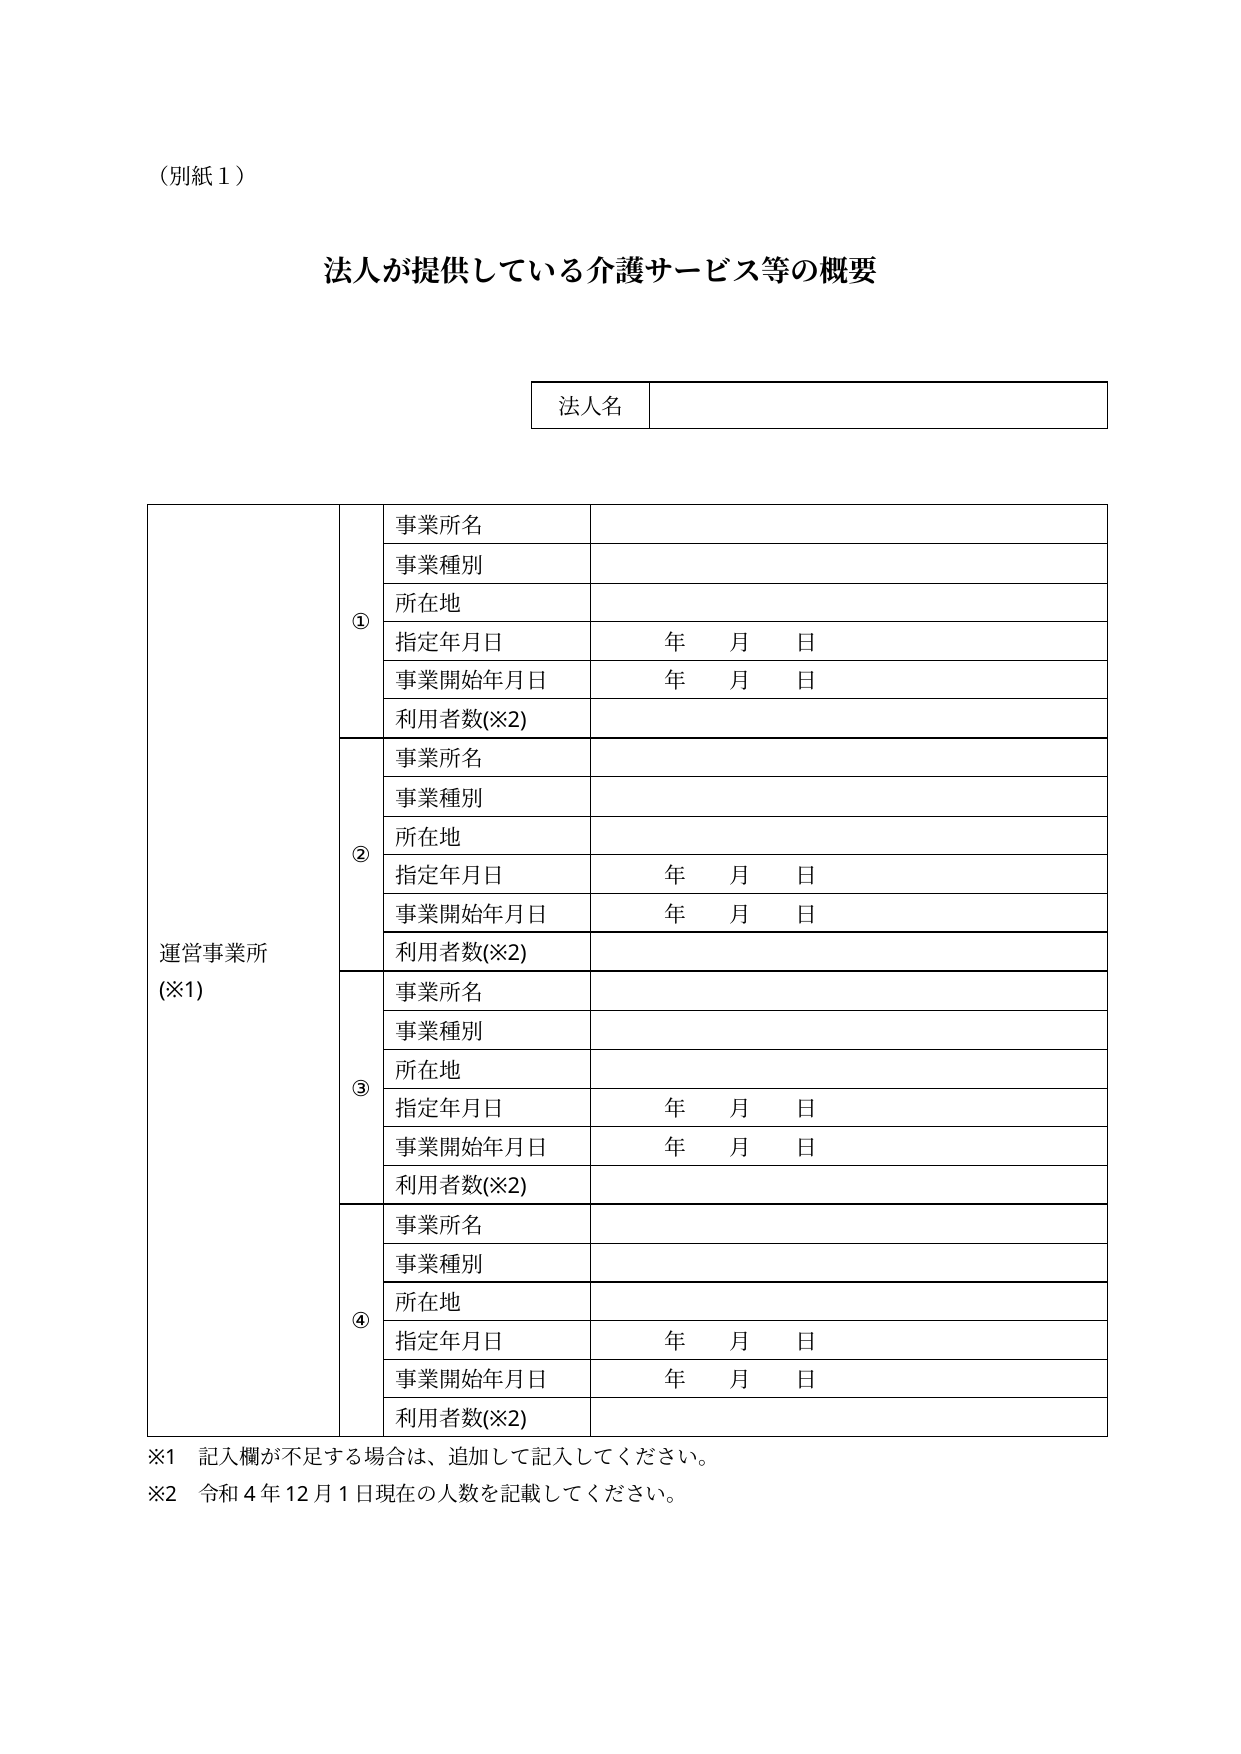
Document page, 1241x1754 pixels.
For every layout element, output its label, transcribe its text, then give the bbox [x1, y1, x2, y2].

table_cell 事業種別 [384, 1244, 590, 1281]
table_cell ③ [340, 972, 383, 1203]
table_cell 事業所名 [384, 1205, 590, 1243]
table_cell [591, 699, 1107, 737]
table_cell [591, 1205, 1107, 1243]
table_cell 利用者数(※2) [384, 699, 590, 737]
table_cell [591, 1283, 1107, 1320]
table_cell [591, 933, 1107, 970]
table_cell [591, 739, 1107, 776]
text ※2 令和4年12月1日現在の人数を記載してください。 [148, 1474, 1137, 1512]
table_cell 事業開始年月日 [384, 1127, 590, 1165]
text ※1 記入欄が不足する場合は、追加して記入してください。 [148, 1437, 1137, 1474]
table_cell 年 月 日 [591, 1321, 1107, 1358]
table_cell 事業種別 [384, 1011, 590, 1049]
table_header 法人名 [532, 383, 649, 428]
table_cell 事業開始年月日 [384, 661, 590, 698]
table_cell 利用者数(※2) [384, 1166, 590, 1203]
table_cell ④ [340, 1205, 383, 1436]
table_cell 所在地 [384, 1283, 590, 1320]
table_cell [591, 1011, 1107, 1049]
table_cell 年 月 日 [591, 1360, 1107, 1397]
table_header 運営事業所 (※1) [148, 505, 339, 1436]
table_cell 事業種別 [384, 777, 590, 816]
table_cell 事業種別 [384, 544, 590, 582]
table_cell 年 月 日 [591, 622, 1107, 659]
table_cell 年 月 日 [591, 1127, 1107, 1165]
table_cell 事業所名 [384, 972, 590, 1009]
table_cell 事業開始年月日 [384, 894, 590, 931]
table_header [591, 505, 1107, 543]
table_cell [591, 1244, 1107, 1281]
table_cell 年 月 日 [591, 855, 1107, 893]
table_header ① [340, 505, 383, 737]
table_cell 指定年月日 [384, 622, 590, 659]
table_cell [591, 1398, 1107, 1436]
table_header [650, 383, 1107, 428]
table_cell [591, 544, 1107, 582]
table_cell 所在地 [384, 584, 590, 621]
table_cell 利用者数(※2) [384, 933, 590, 970]
table_header 事業所名 [384, 505, 590, 543]
table_cell 指定年月日 [384, 855, 590, 893]
table_cell ② [340, 739, 383, 970]
text （別紙１） [148, 156, 1137, 194]
table_cell 年 月 日 [591, 661, 1107, 698]
table_cell 所在地 [384, 1050, 590, 1088]
table_cell 所在地 [384, 817, 590, 854]
table_cell 利用者数(※2) [384, 1398, 590, 1436]
table_cell 指定年月日 [384, 1089, 590, 1126]
table_cell [591, 972, 1107, 1009]
table_cell 指定年月日 [384, 1321, 590, 1358]
text 法人が提供している介護サービス等の概要 [148, 231, 1137, 306]
table_cell 年 月 日 [591, 894, 1107, 931]
table_cell 年 月 日 [591, 1089, 1107, 1126]
table_cell [591, 584, 1107, 621]
table_cell 事業所名 [384, 739, 590, 776]
table_cell [591, 777, 1107, 816]
table_cell [591, 817, 1107, 854]
table_cell [591, 1166, 1107, 1203]
table_cell 事業開始年月日 [384, 1360, 590, 1397]
table_cell [591, 1050, 1107, 1088]
